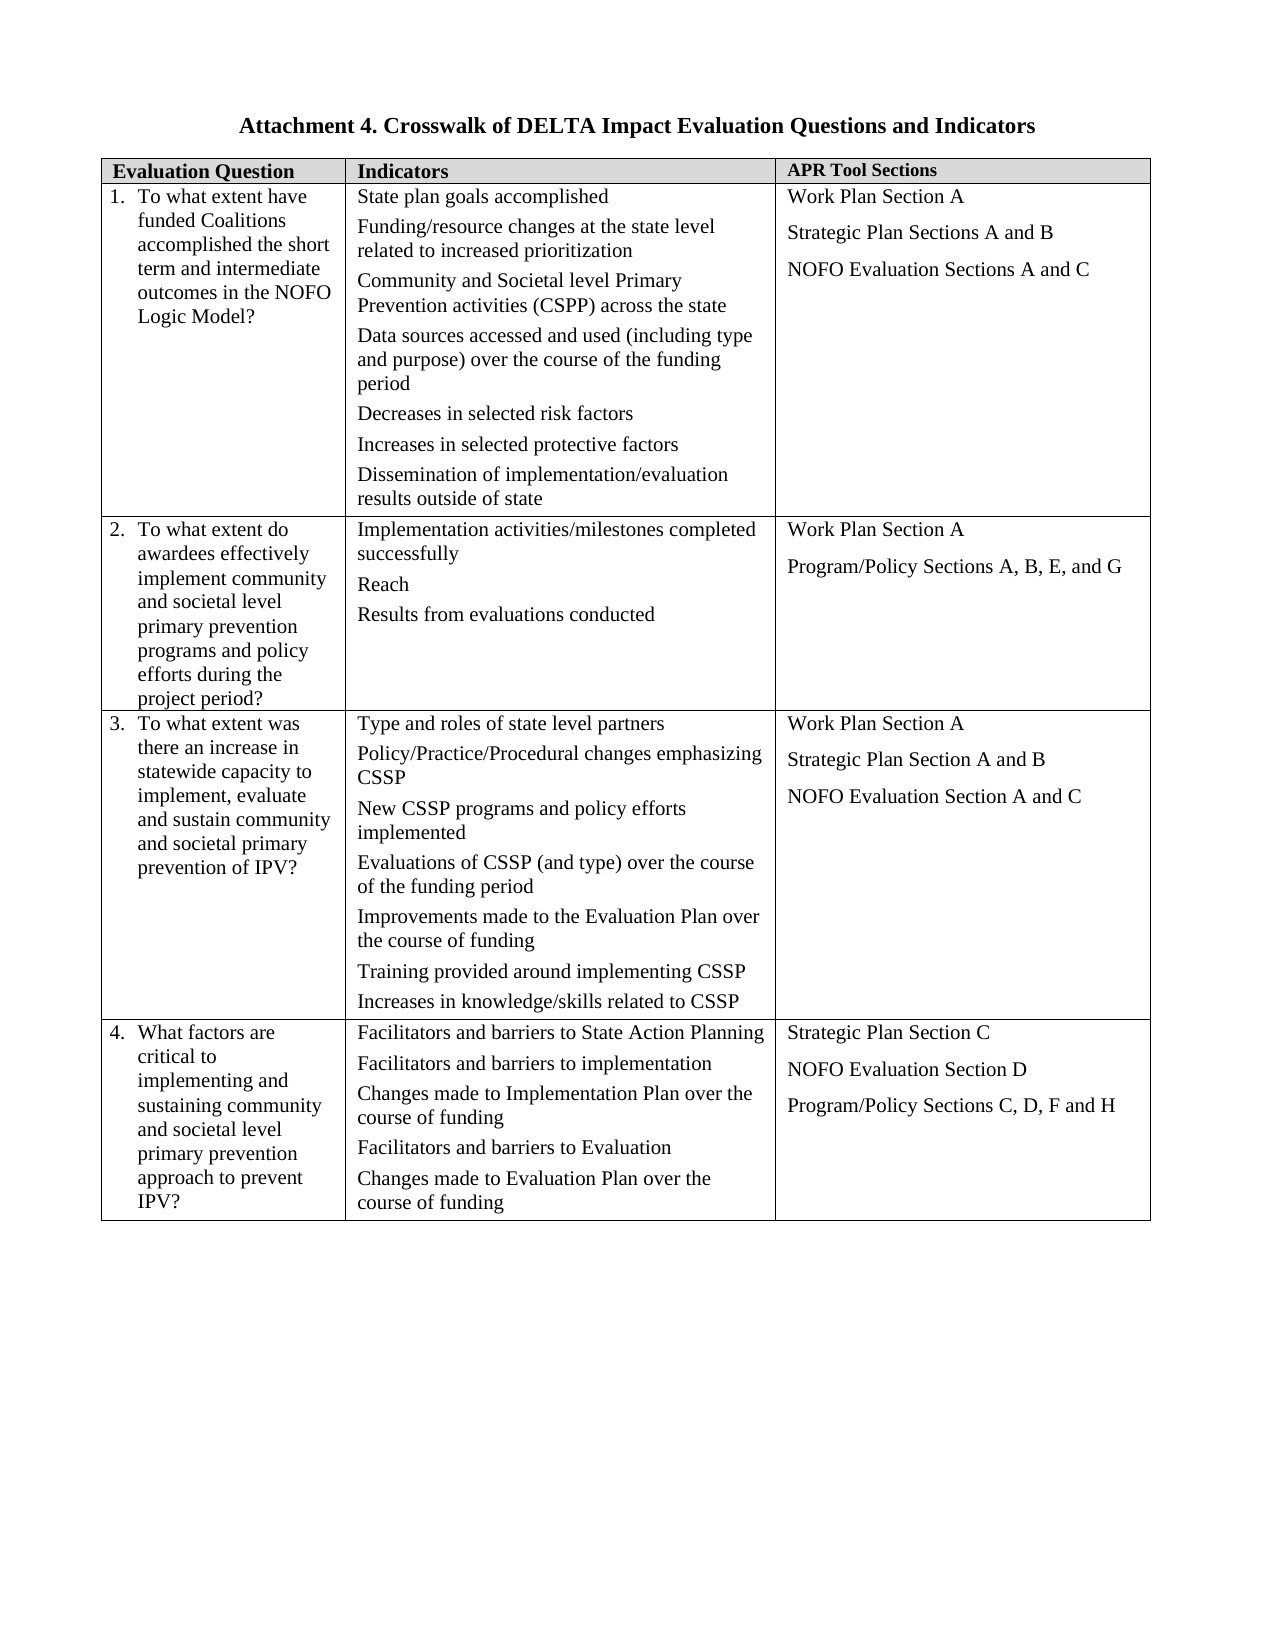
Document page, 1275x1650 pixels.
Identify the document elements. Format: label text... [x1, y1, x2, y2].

table_cell State plan goals accomplished Funding/resource changes at the state level related to increased prioritization Community and Societal level Primary Prevention activities (CSPP) across the state Data sources accessed and used (including type and purpose) over the course of the funding period Decreases in selected risk factors Increases in selected protective factors Dissemination of implementation/evaluation results outside of state [346, 184, 775, 516]
table_header Evaluation Question [102, 159, 345, 183]
table_cell Facilitators and barriers to State Action Planning Facilitators and barriers to implementation Changes made to Implementation Plan over the course of funding Facilitators and barriers to Evaluation Changes made to Evaluation Plan over the course of funding [346, 1020, 775, 1220]
table_header Indicators [346, 159, 775, 183]
table_cell To what extent do awardees effectively implement community and societal level primary prevention programs and policy efforts during the project period? [102, 517, 345, 710]
table_cell What factors are critical to implementing and sustaining community and societal level primary prevention approach to prevent IPV? [102, 1020, 345, 1220]
text Attachment 4. Crosswalk of DELTA Impact Evaluation Questions and Indicators [112, 112, 1162, 139]
table_cell Type and roles of state level partners Policy/Practice/Procedural changes emphasizing CSSP New CSSP programs and policy efforts implemented Evaluations of CSSP (and type) over the course of the funding period Improvements made to the Evaluation Plan over the course of funding Training provided around implementing CSSP Increases in knowledge/skills related to CSSP [346, 711, 775, 1019]
table_cell Work Plan Section A Strategic Plan Section A and B NOFO Evaluation Section A and C [776, 711, 1150, 1019]
table_cell Strategic Plan Section C NOFO Evaluation Section D Program/Policy Sections C, D, F and H [776, 1020, 1150, 1220]
table_header APR Tool Sections [776, 159, 1150, 183]
table_cell To what extent have funded Coalitions accomplished the short term and intermediate outcomes in the NOFO Logic Model? [102, 184, 345, 516]
table_cell To what extent was there an increase in statewide capacity to implement, evaluate and sustain community and societal primary prevention of IPV? [102, 711, 345, 1019]
table_cell Work Plan Section A Program/Policy Sections A, B, E, and G [776, 517, 1150, 710]
table_cell Work Plan Section A Strategic Plan Sections A and B NOFO Evaluation Sections A and C [776, 184, 1150, 516]
table_cell Implementation activities/milestones completed successfully Reach Results from evaluations conducted [346, 517, 775, 710]
